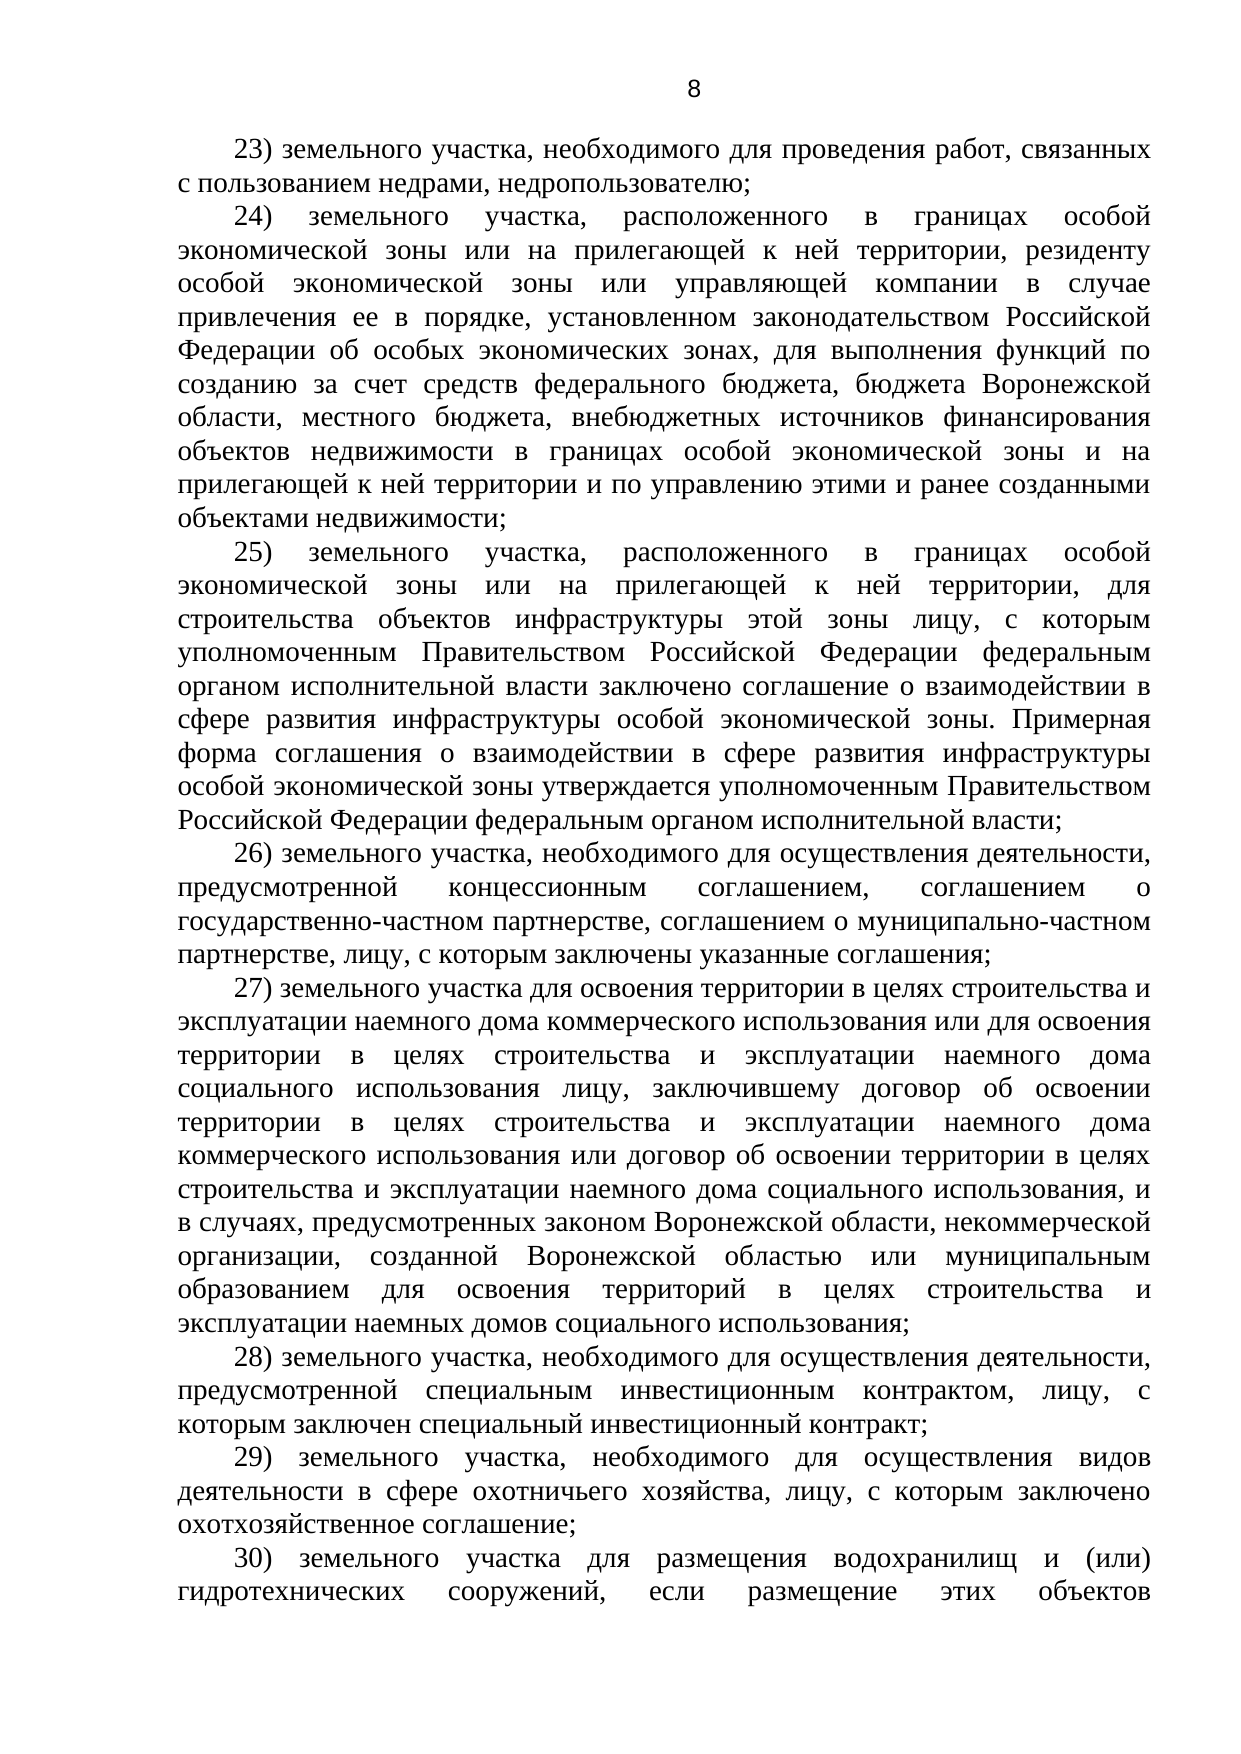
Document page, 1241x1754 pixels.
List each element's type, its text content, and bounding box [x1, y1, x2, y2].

text 24) земельного участка, расположенного в границах особой экономической зоны или на прилегающей к ней территории, резиденту особой экономической зоны или управляющей компании в случае привлечения ее в порядке, установленном законодательством Российской Федерации об особых экономических зонах, для выполнения функций по созданию за счет средств федерального бюджета, бюджета Воронежской области, местного бюджета, внебюджетных источников финансирования объектов недвижимости в границах особой экономической зоны и на прилегающей к ней территории и по управлению этими и ранее созданными объектами недвижимости; [177, 198, 1152, 534]
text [177, 1540, 1152, 1607]
text 28) земельного участка, необходимого для осуществления деятельности, предусмотренной специальным инвестиционным контрактом, лицу, с которым заключен специальный инвестиционный контракт; [177, 1339, 1152, 1439]
text 27) земельного участка для освоения территории в целях строительства и эксплуатации наемного дома коммерческого использования или для освоения территории в целях строительства и эксплуатации наемного дома социального использования лицу, заключившему договор об освоении территории в целях строительства и эксплуатации наемного дома коммерческого использования или договор об освоении территории в целях строительства и эксплуатации наемного дома социального использования, и в случаях, предусмотренных законом Воронежской области, некоммерческой организации, созданной Воронежской областью или муниципальным образованием для освоения территорий в целях строительства и эксплуатации наемных домов социального использования; [177, 970, 1152, 1339]
text 26) земельного участка, необходимого для осуществления деятельности, предусмотренной концессионным соглашением, соглашением о государственно-частном партнерстве, соглашением о муниципально-частном партнерстве, лицу, с которым заключены указанные соглашения; [177, 836, 1152, 970]
text 23) земельного участка, необходимого для проведения работ, связанных с пользованием недрами, недропользователю; [177, 131, 1152, 198]
text 29) земельного участка, необходимого для осуществления видов деятельности в сфере охотничьего хозяйства, лицу, с которым заключено охотхозяйственное соглашение; [177, 1439, 1152, 1540]
text 25) земельного участка, расположенного в границах особой экономической зоны или на прилегающей к ней территории, для строительства объектов инфраструктуры этой зоны лицу, с которым уполномоченным Правительством Российской Федерации федеральным органом исполнительной власти заключено соглашение о взаимодействии в сфере развития инфраструктуры особой экономической зоны. Примерная форма соглашения о взаимодействии в сфере развития инфраструктуры особой экономической зоны утверждается уполномоченным Правительством Российской Федерации федеральным органом исполнительной власти; [177, 534, 1152, 836]
